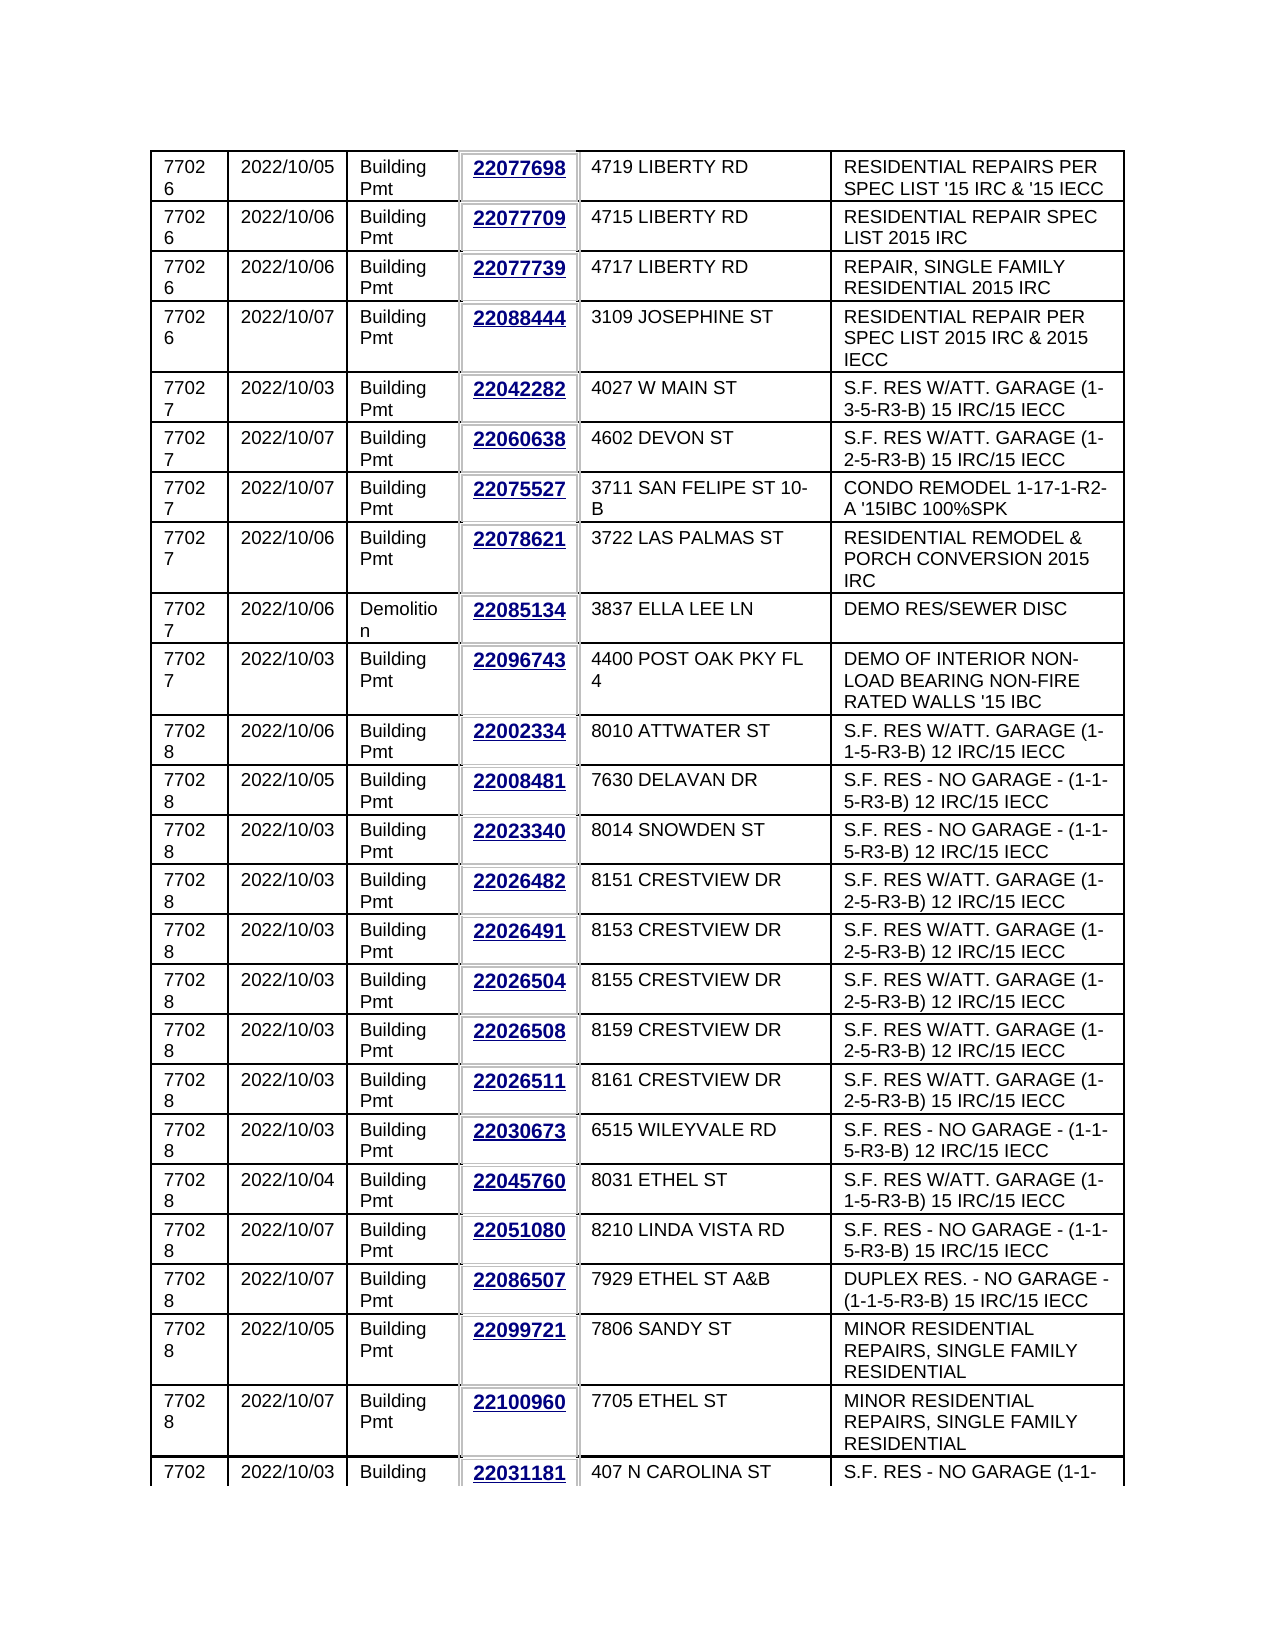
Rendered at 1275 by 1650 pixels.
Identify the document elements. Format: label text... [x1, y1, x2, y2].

table_cell Building Pmt [348, 302, 458, 371]
table_cell REPAIR, SINGLE FAMILY RESIDENTIAL 2015 IRC [832, 252, 1123, 300]
table_cell RESIDENTIAL REPAIR PER SPEC LIST 2015 IRC & 2015 IECC [832, 302, 1123, 371]
table_cell 8155 CRESTVIEW DR [581, 965, 830, 1013]
table_cell 2022/10/06 [229, 523, 346, 592]
table_cell 2022/10/03 [229, 644, 346, 714]
table_cell 22026491 [463, 918, 576, 963]
table_cell 77026 [152, 152, 227, 200]
table_cell 2022/10/07 [229, 423, 346, 471]
table_cell 2022/10/03 [229, 816, 346, 863]
table_cell 8151 CRESTVIEW DR [581, 865, 830, 913]
table_cell 77027 [152, 644, 227, 714]
table_cell Building Pmt [348, 202, 458, 250]
table_cell S.F. RES W/ATT. GARAGE (1-1-5-R3-B) 12 IRC/15 IECC [832, 716, 1123, 763]
table_cell 22078621 [463, 526, 576, 592]
table_cell 2022/10/07 [229, 1265, 346, 1312]
table_cell 2022/10/07 [229, 1386, 346, 1455]
table_cell 22023340 [463, 818, 576, 863]
table_cell Building Pmt [348, 915, 458, 963]
table_cell Building Pmt [348, 1015, 458, 1063]
table_cell 22026511 [463, 1068, 576, 1113]
table_cell 77029 [152, 1458, 227, 1486]
table_cell Building Pmt [348, 252, 458, 300]
table_cell 22045760 [463, 1167, 576, 1213]
table_cell 4400 POST OAK PKY FL 4 [581, 644, 830, 714]
table_cell 2022/10/06 [229, 252, 346, 300]
table_cell S.F. RES W/ATT. GARAGE (1-2-5-R3-B) 15 IRC/15 IECC [832, 423, 1123, 471]
table_cell Building Pmt [348, 766, 458, 813]
table_cell 2022/10/03 [229, 1458, 346, 1486]
table_cell Building Pmt [348, 473, 458, 521]
table_cell Building Pmt [348, 373, 458, 421]
table_cell 77028 [152, 865, 227, 913]
table_cell 22099721 [463, 1317, 576, 1384]
table_cell S.F. RES W/ATT. GARAGE (1-2-5-R3-B) 12 IRC/15 IECC [832, 915, 1123, 963]
table_cell 77028 [152, 1265, 227, 1312]
table_cell DEMO RES/SEWER DISC [832, 594, 1123, 642]
table_cell 22060638 [463, 426, 576, 471]
table_cell 7806 SANDY ST [581, 1315, 830, 1384]
table_cell S.F. RES - NO GARAGE - (1-1-5-R3-B) 15 IRC/15 IECC [832, 1215, 1123, 1262]
table_cell RESIDENTIAL REMODEL & PORCH CONVERSION 2015 IRC [832, 523, 1123, 592]
table_cell 2022/10/07 [229, 302, 346, 371]
table_cell 2022/10/04 [229, 1165, 346, 1213]
table_cell 407 N CAROLINA ST [581, 1458, 830, 1486]
table_cell 6515 WILEYVALE RD [581, 1115, 830, 1163]
table_cell Building Pmt [348, 523, 458, 592]
table_cell 22051080 [463, 1217, 576, 1262]
table_cell 22026508 [463, 1018, 576, 1063]
table_cell RESIDENTIAL REPAIRS PER SPEC LIST '15 IRC & '15 IECC [832, 152, 1123, 200]
table_cell 22100960 [463, 1389, 576, 1455]
table_cell Building Pmt [348, 1315, 458, 1384]
table_cell 77027 [152, 594, 227, 642]
table_cell S.F. RES - NO GARAGE - (1-1-5-R3-B) 12 IRC/15 IECC [832, 1115, 1123, 1163]
table_cell Building Pmt [348, 644, 458, 714]
table_cell 77026 [152, 252, 227, 300]
table_cell 8014 SNOWDEN ST [581, 816, 830, 863]
table_cell 7630 DELAVAN DR [581, 766, 830, 813]
table_cell 77028 [152, 816, 227, 863]
table_cell 22002334 [463, 718, 576, 763]
table_cell Building Pmt [348, 1115, 458, 1163]
table_cell 8031 ETHEL ST [581, 1165, 830, 1213]
table_cell 2022/10/05 [229, 1315, 346, 1384]
table_cell S.F. RES W/ATT. GARAGE (1-2-5-R3-B) 12 IRC/15 IECC [832, 965, 1123, 1013]
table_cell 77028 [152, 766, 227, 813]
table_cell 22075527 [463, 476, 576, 521]
table_cell Building Pmt [348, 1165, 458, 1213]
table_cell 2022/10/03 [229, 915, 346, 963]
table_cell 3109 JOSEPHINE ST [581, 302, 830, 371]
table_cell 77028 [152, 1215, 227, 1262]
table_cell 2022/10/03 [229, 373, 346, 421]
table_cell 2022/10/03 [229, 1115, 346, 1163]
table_cell 2022/10/03 [229, 965, 346, 1013]
table_cell 2022/10/07 [229, 473, 346, 521]
table_cell 2022/10/05 [229, 152, 346, 200]
table_cell 2022/10/03 [229, 865, 346, 913]
table_cell 22026504 [463, 968, 576, 1013]
table_cell 2022/10/03 [229, 1015, 346, 1063]
table_cell 77027 [152, 423, 227, 471]
table_cell 7929 ETHEL ST A&B [581, 1265, 830, 1312]
table_cell 77026 [152, 202, 227, 250]
table_cell S.F. RES W/ATT. GARAGE (1-1-5-R3-B) 15 IRC/15 IECC [832, 1165, 1123, 1213]
table_cell S.F. RES W/ATT. GARAGE (1-2-5-R3-B) 15 IRC/15 IECC [832, 1065, 1123, 1113]
table_cell 2022/10/06 [229, 594, 346, 642]
table_cell Building Pmt [348, 1065, 458, 1113]
table_cell Building Pmt [348, 152, 458, 200]
table_cell S.F. RES W/ATT. GARAGE (1-2-5-R3-B) 12 IRC/15 IECC [832, 865, 1123, 913]
table_cell 4717 LIBERTY RD [581, 252, 830, 300]
table_cell 22030673 [463, 1118, 576, 1163]
table_cell 22042282 [463, 376, 576, 421]
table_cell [832, 1458, 1123, 1486]
table_cell S.F. RES W/ATT. GARAGE (1-3-5-R3-B) 15 IRC/15 IECC [832, 373, 1123, 421]
table_cell 4715 LIBERTY RD [581, 202, 830, 250]
table_cell 77028 [152, 1115, 227, 1163]
table_cell 22008481 [463, 768, 576, 813]
table_cell 77028 [152, 1315, 227, 1384]
table_cell S.F. RES - NO GARAGE - (1-1-5-R3-B) 12 IRC/15 IECC [832, 766, 1123, 813]
table_cell 77027 [152, 523, 227, 592]
table_cell 7705 ETHEL ST [581, 1386, 830, 1455]
table_cell 8010 ATTWATER ST [581, 716, 830, 763]
table_cell 2022/10/07 [229, 1215, 346, 1262]
table_cell 2022/10/05 [229, 766, 346, 813]
table_cell Building Pmt [348, 1458, 458, 1486]
table_cell 22086507 [463, 1267, 576, 1312]
table_cell 2022/10/06 [229, 716, 346, 763]
table_cell 77028 [152, 1065, 227, 1113]
table_cell 3837 ELLA LEE LN [581, 594, 830, 642]
table_cell 22077698 [463, 155, 576, 200]
table_cell 22031181 [463, 1460, 576, 1486]
table_cell DUPLEX RES. - NO GARAGE - (1-1-5-R3-B) 15 IRC/15 IECC [832, 1265, 1123, 1312]
table_cell RESIDENTIAL REPAIR SPEC LIST 2015 IRC [832, 202, 1123, 250]
table_cell 8161 CRESTVIEW DR [581, 1065, 830, 1113]
table_cell 2022/10/06 [229, 202, 346, 250]
table_cell 77026 [152, 302, 227, 371]
table_cell 4719 LIBERTY RD [581, 152, 830, 200]
table_cell Building Pmt [348, 865, 458, 913]
table_cell 3711 SAN FELIPE ST 10-B [581, 473, 830, 521]
table_cell 22088444 [463, 305, 576, 371]
table_cell 77027 [152, 373, 227, 421]
table_cell Building Pmt [348, 1265, 458, 1312]
table_cell Building Pmt [348, 1386, 458, 1455]
table_cell 77028 [152, 915, 227, 963]
table_cell 4027 W MAIN ST [581, 373, 830, 421]
table_cell MINOR RESIDENTIAL REPAIRS, SINGLE FAMILY RESIDENTIAL [832, 1386, 1123, 1455]
table_cell 77028 [152, 1165, 227, 1213]
table_cell 8159 CRESTVIEW DR [581, 1015, 830, 1063]
table_cell MINOR RESIDENTIAL REPAIRS, SINGLE FAMILY RESIDENTIAL [832, 1315, 1123, 1384]
table_cell S.F. RES - NO GARAGE - (1-1-5-R3-B) 12 IRC/15 IECC [832, 816, 1123, 863]
table_cell 77028 [152, 965, 227, 1013]
table_cell Building Pmt [348, 816, 458, 863]
table_cell 22077709 [463, 205, 576, 250]
table_cell 2022/10/03 [229, 1065, 346, 1113]
table_cell Building Pmt [348, 716, 458, 763]
table_cell Building Pmt [348, 965, 458, 1013]
table_cell Building Pmt [348, 1215, 458, 1262]
table_cell 3722 LAS PALMAS ST [581, 523, 830, 592]
table_cell 22096743 [463, 647, 576, 714]
table_cell 4602 DEVON ST [581, 423, 830, 471]
table_cell S.F. RES W/ATT. GARAGE (1-2-5-R3-B) 12 IRC/15 IECC [832, 1015, 1123, 1063]
table_cell CONDO REMODEL 1-17-1-R2-A '15IBC 100%SPK [832, 473, 1123, 521]
table_cell Demolition [348, 594, 458, 642]
table_cell DEMO OF INTERIOR NON-LOAD BEARING NON-FIRE RATED WALLS '15 IBC [832, 644, 1123, 714]
table_cell 8153 CRESTVIEW DR [581, 915, 830, 963]
table_cell 22026482 [463, 868, 576, 913]
table_cell 22085134 [463, 597, 576, 642]
table_cell Building Pmt [348, 423, 458, 471]
table_cell 77028 [152, 1386, 227, 1455]
table_cell 22077739 [463, 255, 576, 300]
table_cell 77028 [152, 1015, 227, 1063]
table_cell 77028 [152, 716, 227, 763]
table_cell 8210 LINDA VISTA RD [581, 1215, 830, 1262]
table_cell 77027 [152, 473, 227, 521]
